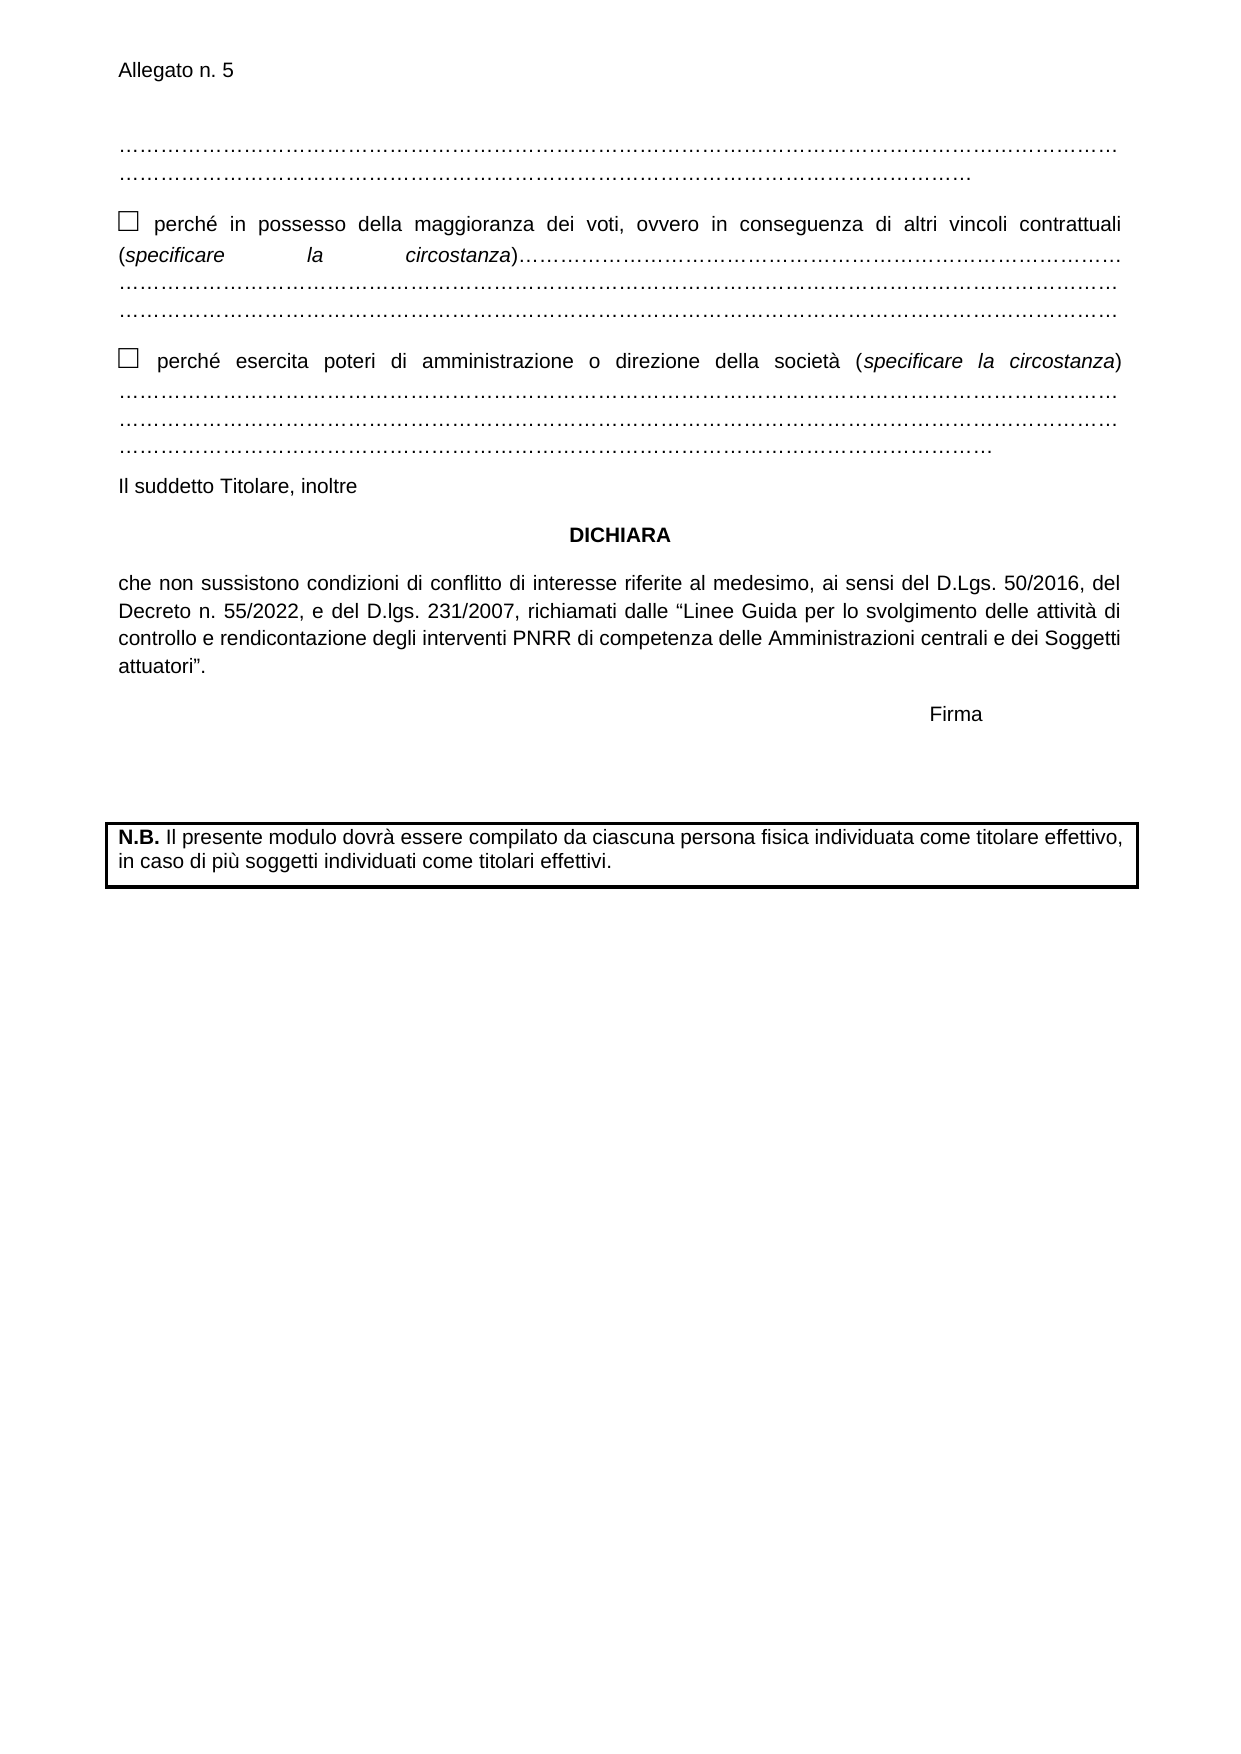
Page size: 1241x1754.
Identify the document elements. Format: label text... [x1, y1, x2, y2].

text Il suddetto Titolare, inoltre [118, 474, 1122, 498]
text □ perché in possesso della maggioranza dei voti, ovvero in conseguenza di altri vincoli contrattuali (specificare la circostanza)…………………………………………………………………………… ……………………………………………………………………………………………………………………………………………………………………………………………………………………………………………………………… [118, 200, 1122, 321]
text □ perché esercita poteri di amministrazione o direzione della società (specificare la circostanza)……………………………………………………………………………………………………………………………………………………………………………………………………………………………………………………………………………………………………………………………………………………………………………… [118, 337, 1122, 458]
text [118, 133, 1122, 184]
text Firma [929, 702, 1122, 726]
text DICHIARA [118, 523, 1122, 547]
text che non sussistono condizioni di conflitto di interesse riferite al medesimo, ai sensi del D.Lgs. 50/2016, del Decreto n. 55/2022, e del D.lgs. 231/2007, richiamati dalle “Linee Guida per lo svolgimento delle attività di controllo e rendicontazione degli interventi PNRR di competenza delle Amministrazioni centrali e dei Soggetti attuatori”. [118, 571, 1122, 677]
table_header N.B. Il presente modulo dovrà essere compilato da ciascuna persona fisica individuata come titolare effettivo, in caso di più soggetti individuati come titolari effettivi. [108, 825, 1136, 885]
